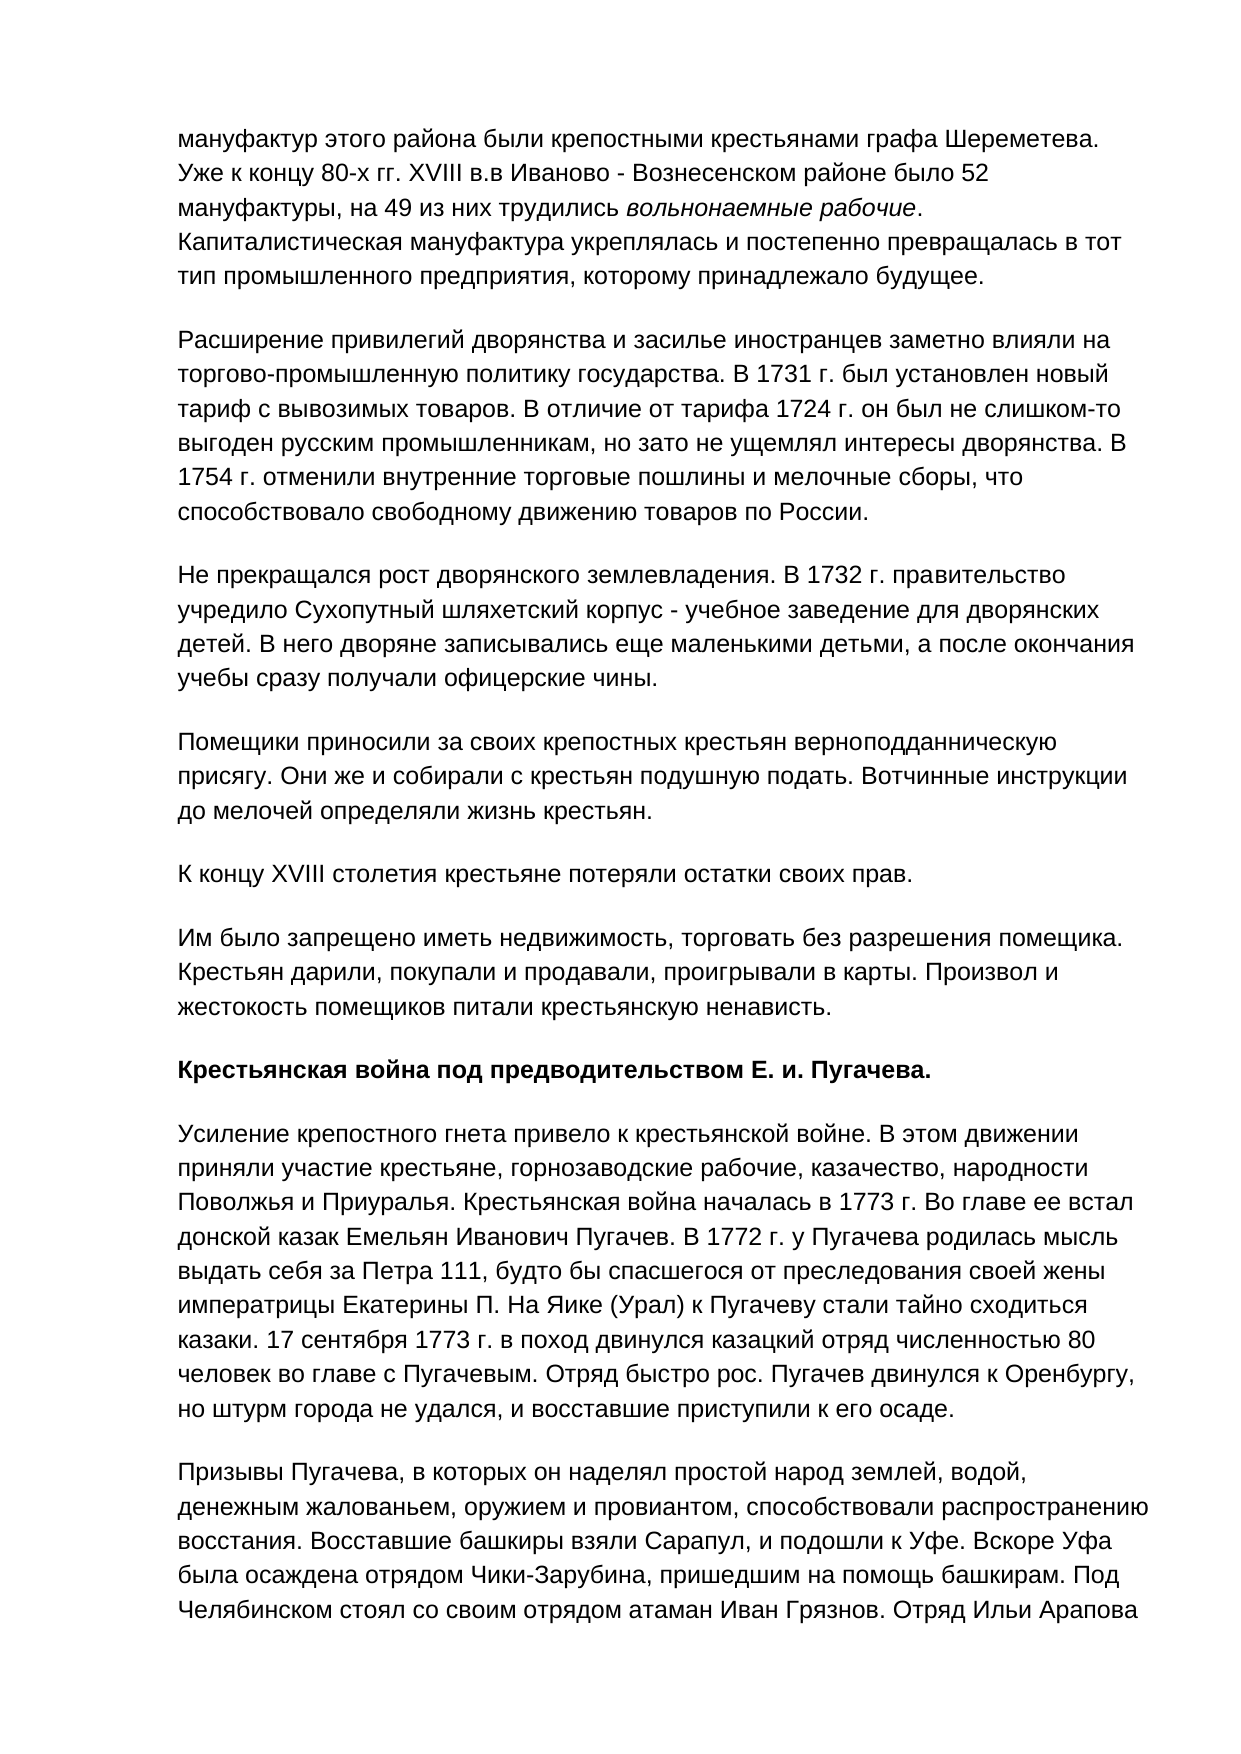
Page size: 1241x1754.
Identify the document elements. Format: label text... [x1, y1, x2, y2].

text Не прекращался рост дворянского землевладения. В 1732 г. правительство учредило Сухопутный шляхетский корпус - учебное заведение для дворянских детей. В него дворяне записывались еще маленькими детьми, а после окончания учебы сразу получали офицерские чины. [177, 554, 1152, 692]
text Расширение привилегий дворянства и засилье иностранцев заметно влияли на торгово-промышленную политику государства. В 1731 г. был установлен новый тариф с вывозимых товаров. В отличие от тарифа 1724 г. он был не слишком-то выгоден русским промышленникам, но зато не ущемлял интересы дворянства. В 1754 г. отменили внутренние торговые пошлины и мелочные сборы, что способствовало свободному движению товаров по России. [177, 319, 1152, 525]
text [177, 118, 1152, 290]
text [177, 1451, 1152, 1623]
text Им было запрещено иметь недвижимость, торговать без разрешения помещика. Крестьян дарили, покупали и продавали, проигрывали в карты. Произвол и жестокость помещиков питали крестьянскую ненависть. [177, 917, 1152, 1020]
text Крестьянская война под предводительством Е. и. Пугачева. [177, 1049, 1152, 1084]
text Усиление крепостного гнета привело к крестьянской войне. В этом движении приняли участие крестьяне, горнозаводские рабочие, казачество, народности Поволжья и Приуралья. Крестьянская война началась в 1773 г. Во главе ее встал донской казак Емельян Иванович Пугачев. В 1772 г. у Пугачева родилась мысль выдать себя за Петра 111, будто бы спасшегося от преследования своей жены императрицы Екатерины П. На Яике (Урал) к Пугачеву стали тайно сходиться казаки. 17 сентября 1773 г. в поход двинулся казацкий отряд численностью 80 человек во главе с Пугачевым. Отряд быстро рос. Пугачев двинулся к Оренбургу, но штурм города не удался, и восставшие приступили к его осаде. [177, 1113, 1152, 1422]
text К концу XVIII столетия крестьяне потеряли остатки своих прав. [177, 853, 1152, 888]
text Помещики приносили за своих крепостных крестьян верноподданническую присягу. Они же и собирали с крестьян подушную подать. Вотчинные инструкции до мелочей определяли жизнь крестьян. [177, 721, 1152, 824]
